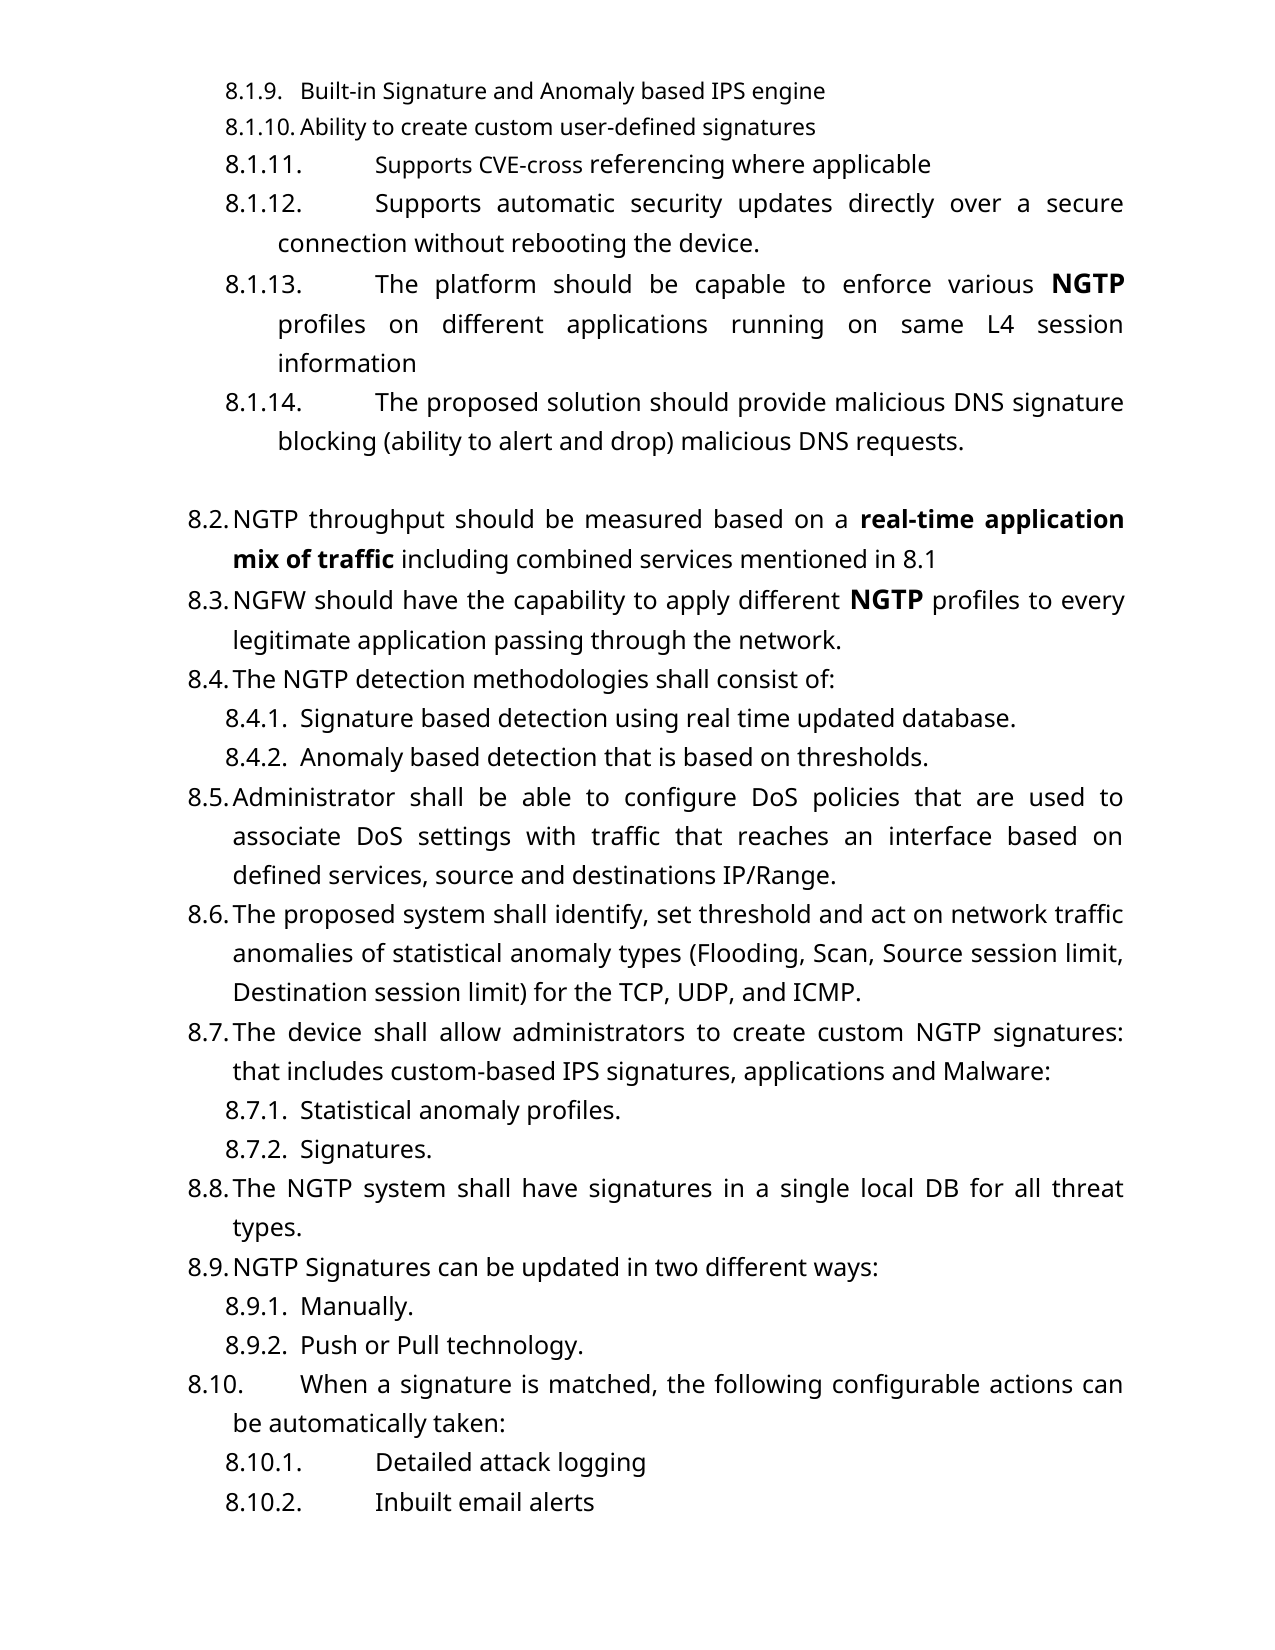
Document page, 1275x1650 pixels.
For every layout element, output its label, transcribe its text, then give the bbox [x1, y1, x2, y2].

list Detailed attack logging [225, 1445, 1125, 1479]
list The proposed solution should provide malicious DNS signature blocking (ability to alert and drop) malicious DNS requests. [225, 385, 1125, 458]
list When a signature is matched, the following configurable actions can be automatically taken: [187, 1367, 1125, 1440]
list Push or Pull technology. [225, 1327, 1125, 1362]
list The NGTP detection methodologies shall consist of: [187, 662, 1125, 696]
list Anomaly based detection that is based on thresholds. [225, 740, 1125, 774]
list NGTP Signatures can be updated in two different ways: [187, 1249, 1125, 1283]
list Supports CVE‐cross referencing where applicable [225, 147, 1125, 181]
list Manually. [225, 1288, 1125, 1322]
list Administrator shall be able to configure DoS policies that are used to associate DoS settings with traffic that reaches an interface based on defined services, source and destinations IP/Range. [187, 779, 1125, 892]
list The device shall allow administrators to create custom NGTP signatures: that includes custom-based IPS signatures, applications and Malware: [187, 1014, 1125, 1087]
list Built‐in Signature and Anomaly based IPS engine [225, 75, 1125, 106]
list The NGTP system shall have signatures in a single local DB for all threat types. [187, 1171, 1125, 1244]
list Statistical anomaly profiles. [225, 1092, 1125, 1127]
list Inbuilt email alerts [225, 1484, 1125, 1518]
list NGFW should have the capability to apply different NGTP profiles to every legitimate application passing through the network. [187, 581, 1125, 657]
list The platform should be capable to enforce various NGTP profiles on different applications running on same L4 session information [225, 264, 1125, 379]
list The proposed system shall identify, set threshold and act on network traffic anomalies of statistical anomaly types (Flooding, Scan, Source session limit, Destination session limit) for the TCP, UDP, and ICMP. [187, 897, 1125, 1009]
list Signatures. [225, 1132, 1125, 1166]
list Ability to create custom user-defined signatures [225, 111, 1125, 142]
list Signature based detection using real time updated database. [225, 701, 1125, 735]
list Supports automatic security updates directly over a secure connection without rebooting the device. [225, 186, 1125, 259]
list NGTP throughput should be measured based on a real-time application mix of traffic including combined services mentioned in 8.1 [187, 502, 1125, 575]
